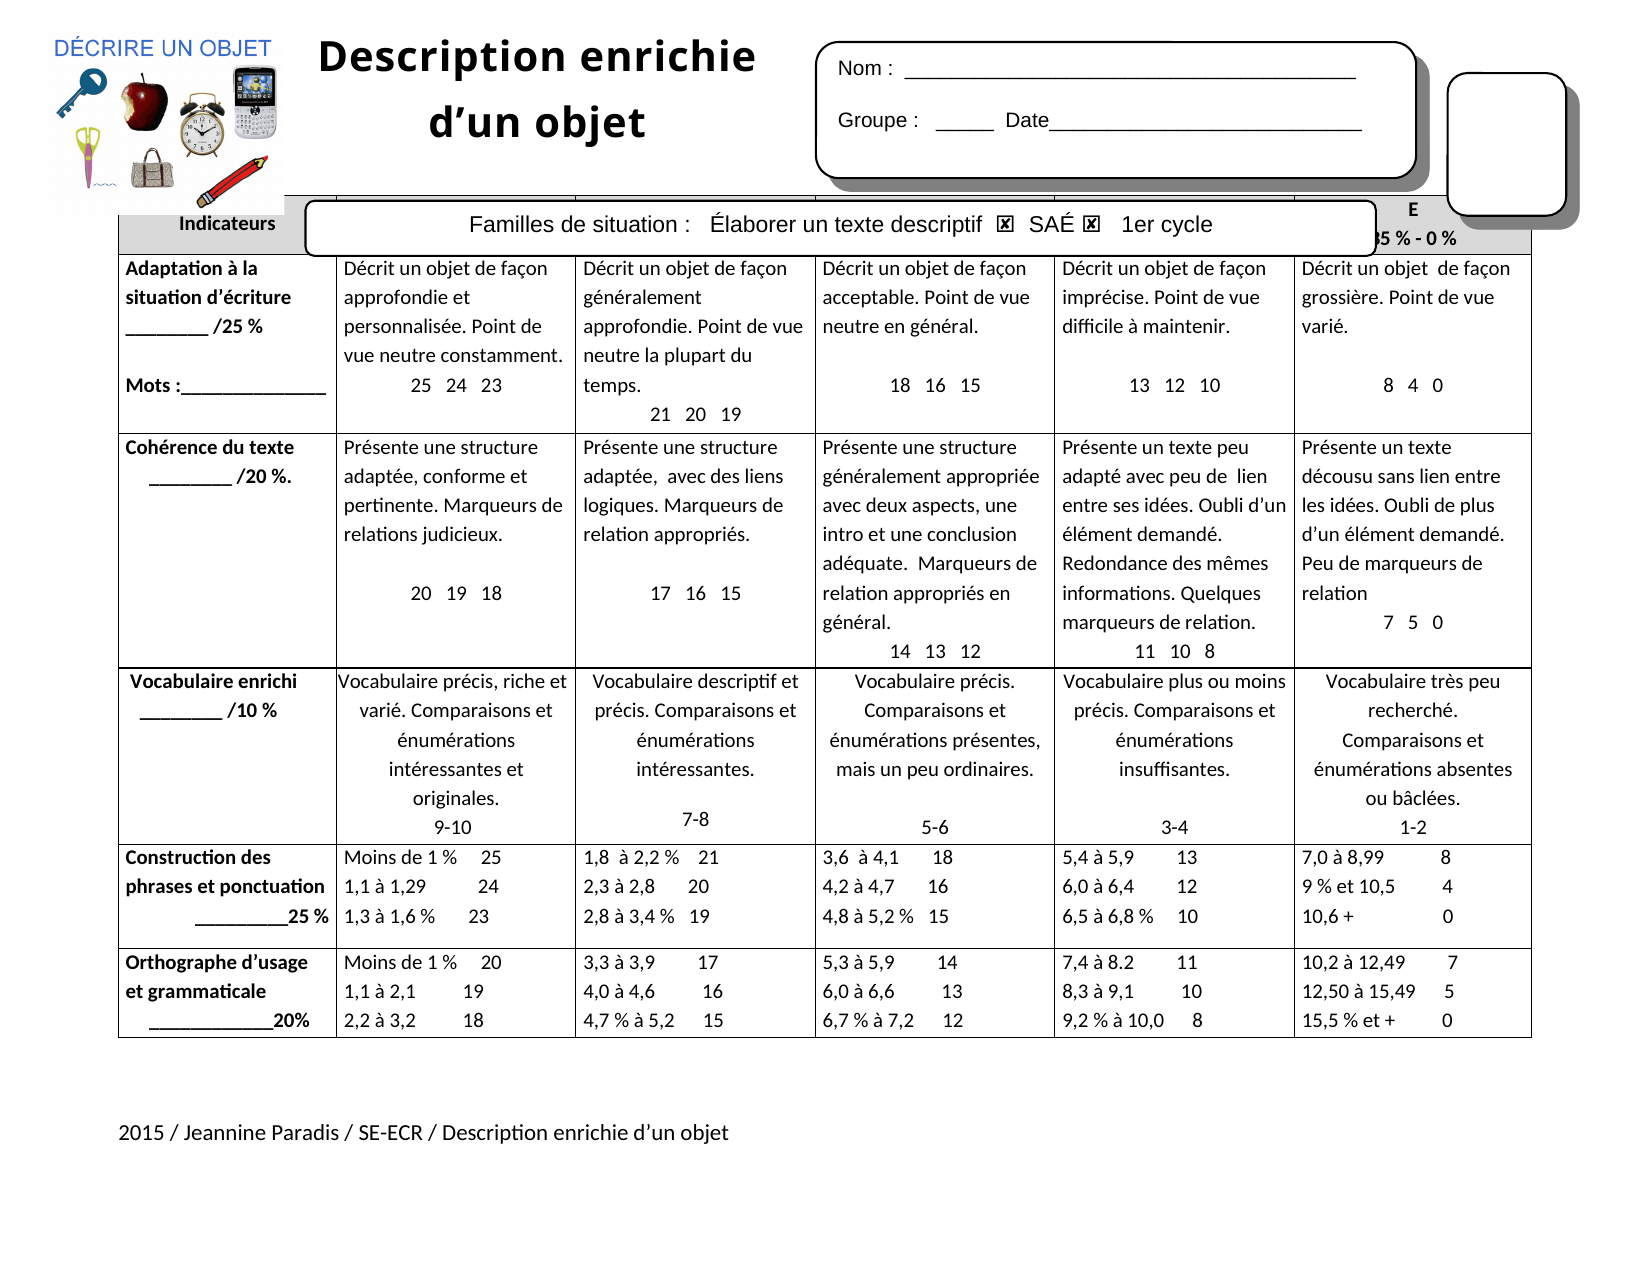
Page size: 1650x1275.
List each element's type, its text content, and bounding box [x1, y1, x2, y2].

table_cell 5,4 à 5,9 13 6,0 à 6,4 12 6,5 à 6,8 % 10 [1055, 845, 1294, 948]
table_cell Vocabulaire descriptif et précis. Comparaisons et énumérations intéressantes. 7-8 [576, 669, 815, 843]
table_cell 3,6 à 4,1 18 4,2 à 4,7 16 4,8 à 5,2 % 15 [816, 845, 1054, 948]
table_cell Vocabulaire plus ou moins précis. Comparaisons et énumérations insuffisantes. 3-4 [1055, 669, 1294, 843]
table_cell Adaptation à la situation d’écriture ________ /25 % Mots :______________ [119, 255, 336, 433]
table_cell Cohérence du texte ________ /20 %. [119, 434, 336, 667]
table_cell 5,3 à 5,9 14 6,0 à 6,6 13 6,7 % à 7,2 12 [816, 949, 1054, 1037]
table_cell Présente un texte décousu sans lien entre les idées. Oubli de plus d’un élément demandé. Peu de marqueurs de relation 7 5 0 [1295, 434, 1531, 667]
table_cell Vocabulaire précis. Comparaisons et énumérations présentes, mais un peu ordinaires. 5-6 [816, 669, 1054, 843]
table_cell 10,2 à 12,49 7 12,50 à 15,49 5 15,5 % et + 0 [1295, 949, 1531, 1037]
table_cell Vocabulaire précis, riche et varié. Comparaisons et énumérations intéressantes et originales. 9-10 [337, 669, 575, 843]
table_cell Vocabulaire enrichi ________ /10 % [119, 669, 336, 843]
table_cell 1,8 à 2,2 % 21 2,3 à 2,8 20 2,8 à 3,4 % 19 [576, 845, 815, 948]
table_header E 35 % - 0 % [1295, 196, 1531, 254]
table_cell 7,4 à 8.2 11 8,3 à 9,1 10 9,2 % à 10,0 8 [1055, 949, 1294, 1037]
table_header Indicateurs [119, 196, 336, 254]
table_cell Orthographe d’usage et grammaticale ____________20% [119, 949, 336, 1037]
table_cell Décrit un objet de façon grossière. Point de vue varié. 8 4 0 [1295, 255, 1531, 433]
table_cell Décrit un objet de façon imprécise. Point de vue difficile à maintenir. 13 12 10 [1055, 257, 1294, 433]
picture [42, 32, 285, 215]
table_cell Présente une structure adaptée, avec des liens logiques. Marqueurs de relation appropriés. 17 16 15 [576, 434, 815, 667]
table_cell Présente une structure généralement appropriée avec deux aspects, une intro et une conclusion adéquate. Marqueurs de relation appropriés en général. 14 13 12 [816, 434, 1054, 667]
table_cell Décrit un objet de façon approfondie et personnalisée. Point de vue neutre constamment. 25 24 23 [337, 257, 575, 433]
table_cell Présente un texte peu adapté avec peu de lien entre ses idées. Oubli d’un élément demandé. Redondance des mêmes informations. Quelques marqueurs de relation. 11 10 8 [1055, 434, 1294, 667]
table_cell Construction des phrases et ponctuation _________25 % [119, 845, 336, 948]
table_cell 7,0 à 8,99 8 9 % et 10,5 4 10,6 + 0 [1295, 845, 1531, 948]
table_cell Décrit un objet de façon généralement approfondie. Point de vue neutre la plupart du temps. 21 20 19 [576, 257, 815, 433]
table_cell Moins de 1 % 25 1,1 à 1,29 24 1,3 à 1,6 % 23 [337, 845, 575, 948]
table_cell Vocabulaire très peu recherché. Comparaisons et énumérations absentes ou bâclées. 1-2 [1295, 669, 1531, 843]
table_cell Présente une structure adaptée, conforme et pertinente. Marqueurs de relations judicieux. 20 19 18 [337, 434, 575, 667]
table_cell 3,3 à 3,9 17 4,0 à 4,6 16 4,7 % à 5,2 15 [576, 949, 815, 1037]
table_cell Moins de 1 % 20 1,1 à 2,1 19 2,2 à 3,2 18 [337, 949, 575, 1037]
table_cell Décrit un objet de façon acceptable. Point de vue neutre en général. 18 16 15 [816, 257, 1054, 433]
